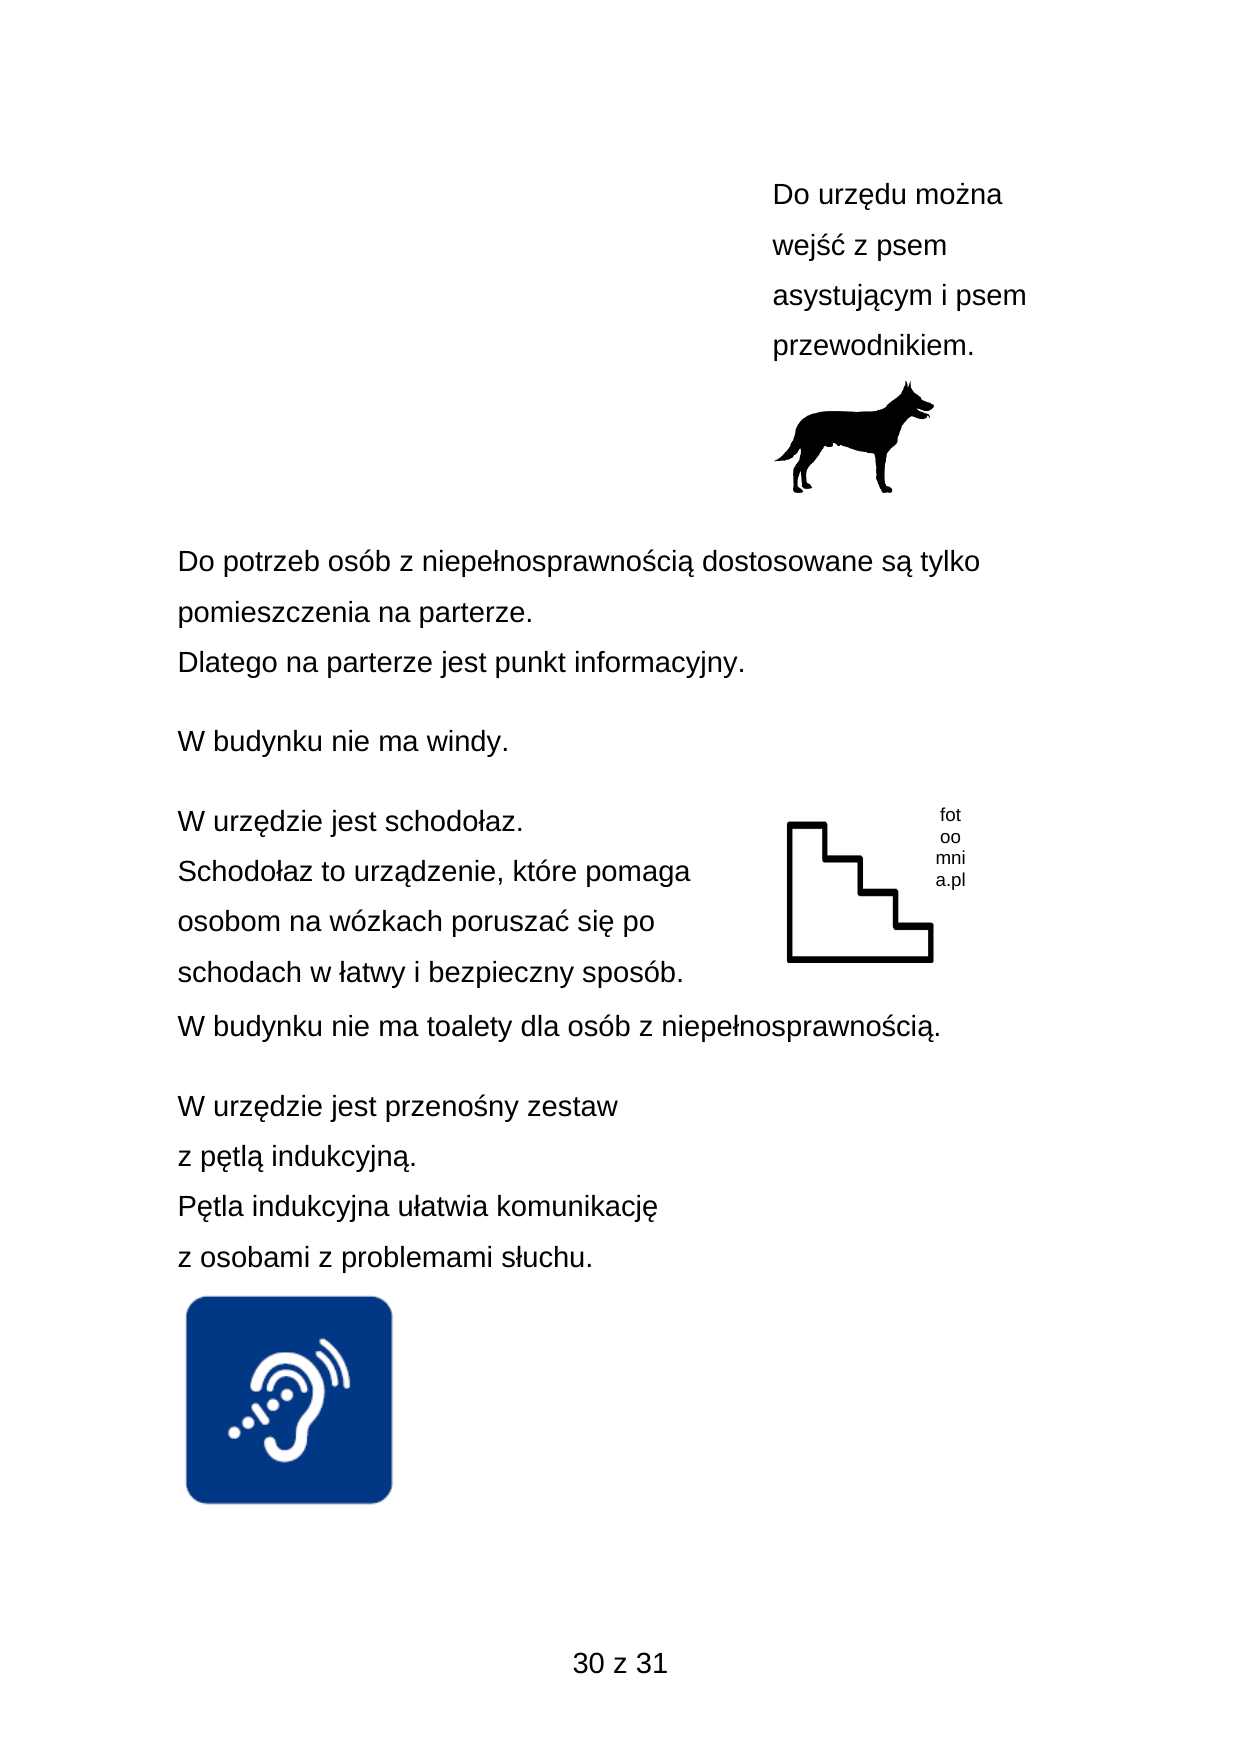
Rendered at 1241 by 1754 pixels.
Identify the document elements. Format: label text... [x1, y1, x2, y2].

picture [177, 1291, 400, 1510]
text Do potrzeb osób z niepełnosprawnością dostosowane są tylko pomieszczenia na parterze. [177, 544, 1063, 628]
text W urzędzie jest schodołaz. [177, 804, 743, 837]
text Dlatego na parterze jest punkt informacyjny. [177, 645, 1063, 678]
text Schodołaz to urządzenie, które pomaga osobom na wózkach poruszać się po schodach w łatwy i bezpieczny sposób. [177, 854, 743, 988]
text W budynku nie ma windy. [177, 724, 1063, 758]
text W budynku nie ma toalety dla osób z niepełnosprawnością. [177, 1009, 1063, 1043]
text Do urzędu można wejść z psem asystującym i psem przewodnikiem. [772, 177, 1063, 497]
text W urzędzie jest przenośny zestaw z pętlą indukcyjną. [177, 1089, 743, 1173]
picture [772, 378, 937, 497]
picture [772, 803, 943, 974]
